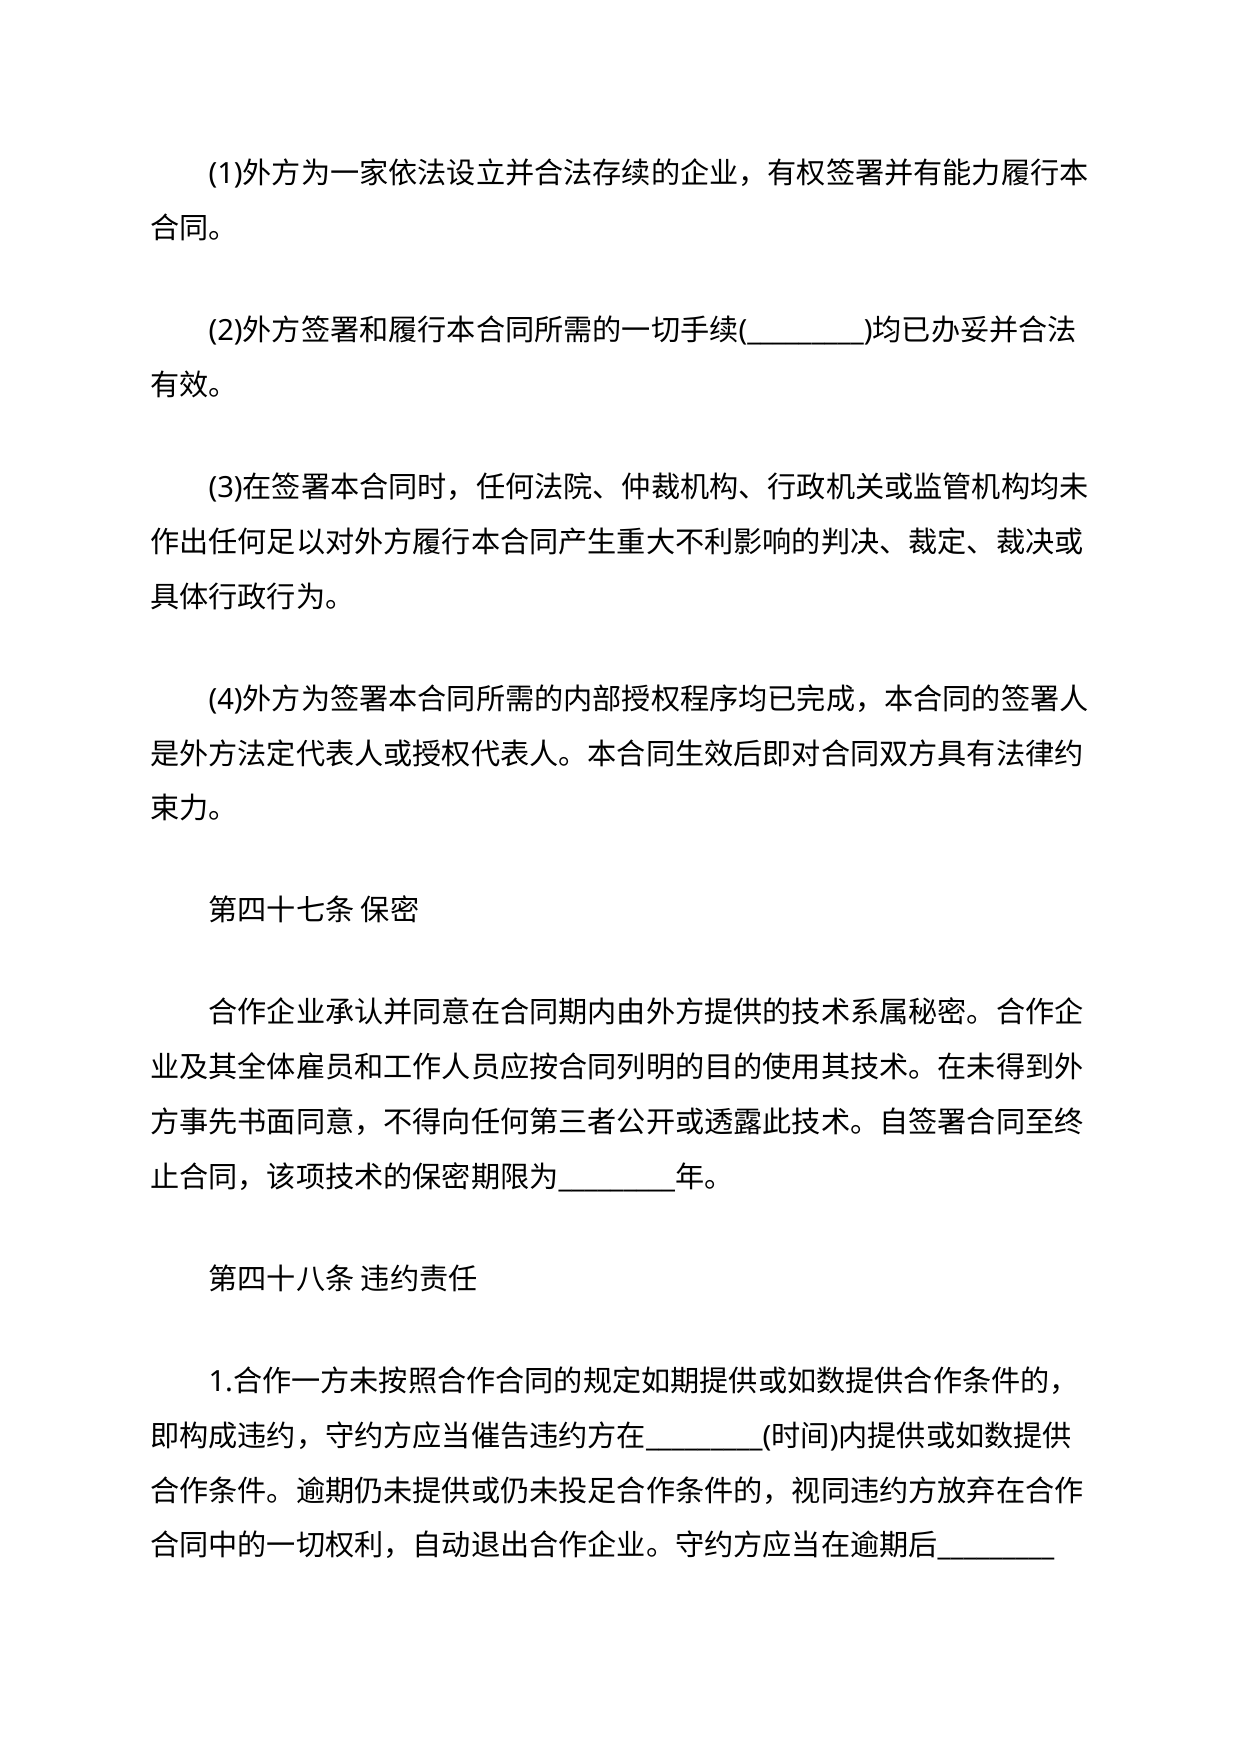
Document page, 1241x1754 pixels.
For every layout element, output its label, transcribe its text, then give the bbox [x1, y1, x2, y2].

text (1)外方为一家依法设立并合法存续的企业，有权签署并有能力履行本合同。 [150, 150, 1090, 247]
text (3)在签署本合同时，任何法院、仲裁机构、行政机关或监管机构均未作出任何足以对外方履行本合同产生重大不利影响的判决、裁定、裁决或具体行政行为。 [150, 463, 1090, 616]
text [150, 1357, 1090, 1564]
text 第四十八条 违约责任 [150, 1255, 1090, 1298]
text (2)外方签署和履行本合同所需的一切手续(_________)均已办妥并合法有效。 [150, 307, 1090, 404]
text (4)外方为签署本合同所需的内部授权程序均已完成，本合同的签署人是外方法定代表人或授权代表人。本合同生效后即对合同双方具有法律约束力。 [150, 675, 1090, 827]
text 合作企业承认并同意在合同期内由外方提供的技术系属秘密。合作企业及其全体雇员和工作人员应按合同列明的目的使用其技术。在未得到外方事先书面同意，不得向任何第三者公开或透露此技术。自签署合同至终止合同，该项技术的保密期限为_________年。 [150, 989, 1090, 1196]
text 第四十七条 保密 [150, 887, 1090, 929]
